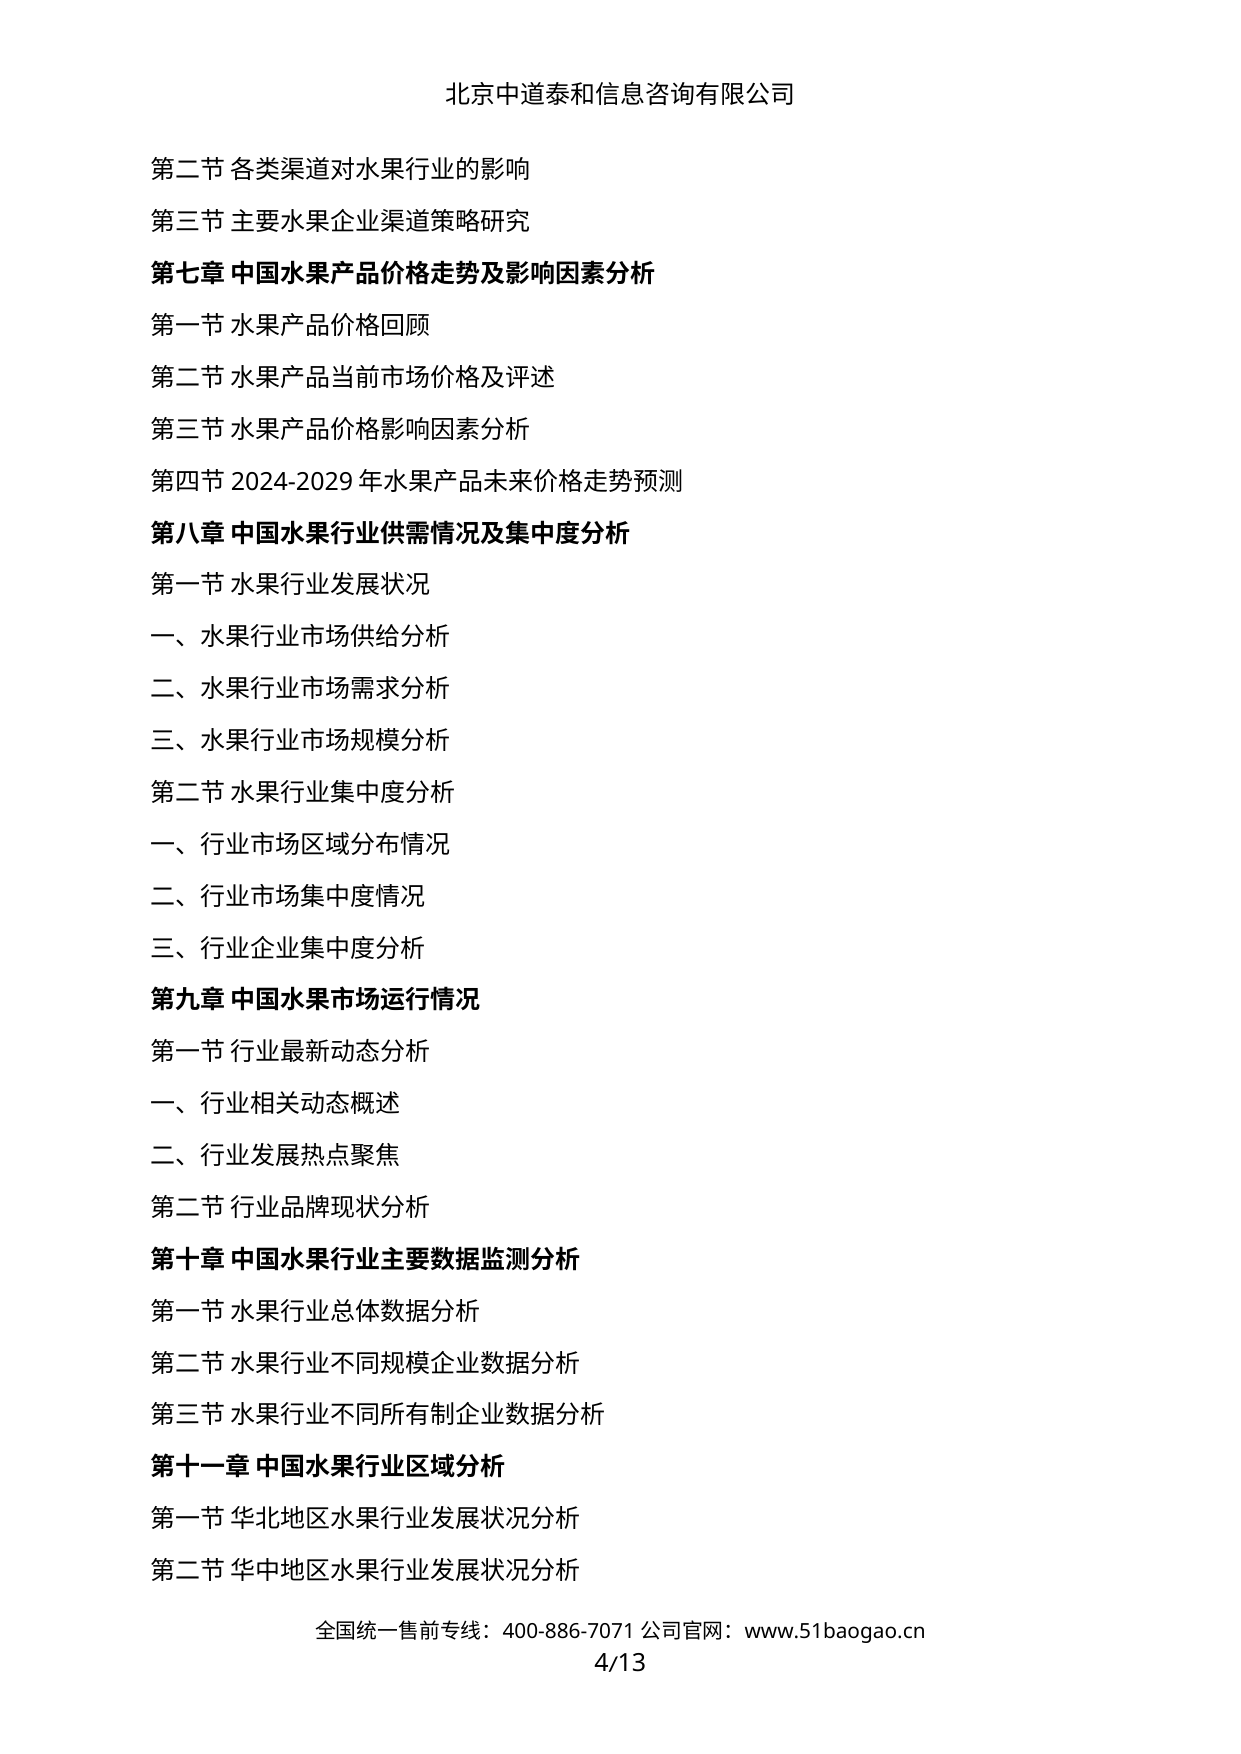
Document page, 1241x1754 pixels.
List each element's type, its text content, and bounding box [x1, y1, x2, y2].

text 第二节 水果产品当前市场价格及评述 [150, 357, 1090, 394]
text 第一节 水果行业总体数据分析 [150, 1291, 1090, 1327]
text 一、水果行业市场供给分析 [150, 617, 1090, 653]
text 第一节 华北地区水果行业发展状况分析 [150, 1499, 1090, 1535]
text 第四节 2024-2029年水果产品未来价格走势预测 [150, 461, 1090, 497]
text 二、行业发展热点聚焦 [150, 1136, 1090, 1172]
text 一、行业市场区域分布情况 [150, 824, 1090, 861]
text 第三节 主要水果企业渠道策略研究 [150, 202, 1090, 238]
text 第二节 各类渠道对水果行业的影响 [150, 150, 1090, 186]
text 第八章 中国水果行业供需情况及集中度分析 [150, 513, 1090, 549]
text 二、水果行业市场需求分析 [150, 669, 1090, 705]
text 三、水果行业市场规模分析 [150, 721, 1090, 757]
text 二、行业市场集中度情况 [150, 876, 1090, 912]
text 第七章 中国水果产品价格走势及影响因素分析 [150, 254, 1090, 290]
text 第三节 水果产品价格影响因素分析 [150, 409, 1090, 446]
text 第十一章 中国水果行业区域分析 [150, 1447, 1090, 1483]
text 第一节 行业最新动态分析 [150, 1032, 1090, 1068]
text 三、行业企业集中度分析 [150, 928, 1090, 964]
text 第一节 水果行业发展状况 [150, 565, 1090, 601]
text 第二节 水果行业不同规模企业数据分析 [150, 1343, 1090, 1379]
text 第一节 水果产品价格回顾 [150, 306, 1090, 342]
text 第二节 行业品牌现状分析 [150, 1187, 1090, 1224]
text 第三节 水果行业不同所有制企业数据分析 [150, 1395, 1090, 1431]
text 第二节 水果行业集中度分析 [150, 772, 1090, 809]
text 第九章 中国水果市场运行情况 [150, 980, 1090, 1016]
text 一、行业相关动态概述 [150, 1084, 1090, 1120]
text 第二节 华中地区水果行业发展状况分析 [150, 1551, 1090, 1587]
text 第十章 中国水果行业主要数据监测分析 [150, 1239, 1090, 1276]
